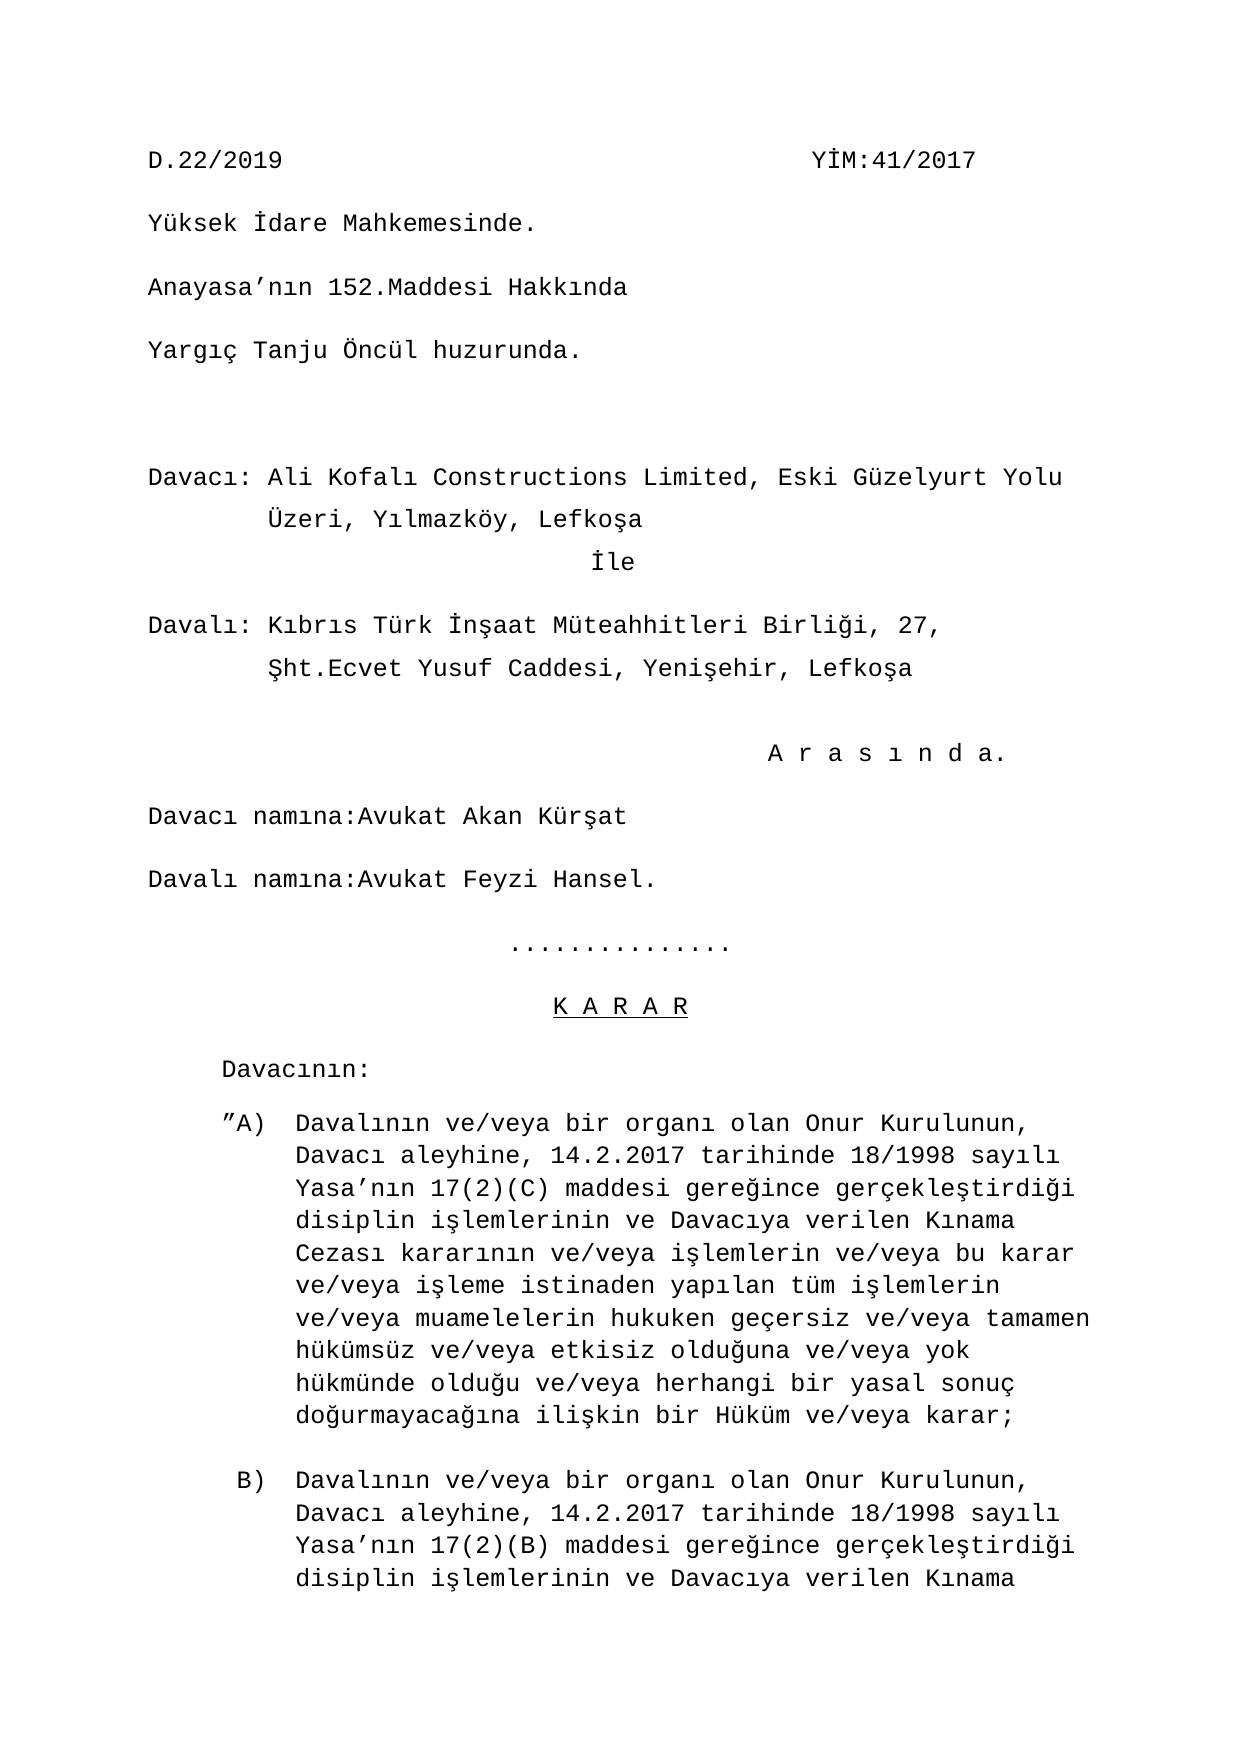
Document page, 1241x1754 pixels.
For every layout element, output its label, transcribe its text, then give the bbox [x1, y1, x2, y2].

text İle [148, 549, 1093, 578]
text K A R A R [148, 993, 1093, 1022]
text A r a s ı n d a. [265, 740, 1093, 768]
text Davalı namına:Avukat Feyzi Hansel. [148, 867, 1093, 895]
text Anayasa’nın 152.Maddesi Hakkında [148, 274, 1093, 303]
text Davacı: Ali Kofalı Constructions Limited, Eski Güzelyurt Yolu [148, 464, 1093, 493]
text Yüksek İdare Mahkemesinde. [148, 211, 1093, 239]
text Üzeri, Yılmazköy, Lefkoşa [148, 507, 1093, 535]
text B) Davalının ve/veya bir organı olan Onur Kurulunun, [148, 1468, 1093, 1496]
text Yargıç Tanju Öncül huzurunda. [148, 338, 1093, 366]
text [295, 1500, 1093, 1593]
text Davacının: [148, 1057, 1093, 1085]
text Davalı: Kıbrıs Türk İnşaat Müteahhitleri Birliği, 27, [148, 613, 1093, 641]
text Davacı aleyhine, 14.2.2017 tarihinde 18/1998 sayılı Yasa’nın 17(2)(C) maddesi gereğince gerçekleştirdiği disiplin işlemlerinin ve Davacıya verilen Kınama Cezası kararının ve/veya işlemlerin ve/veya bu karar ve/veya işleme istinaden yapılan tüm işlemlerin ve/veya muamelelerin hukuken geçersiz ve/veya tamamen hükümsüz ve/veya etkisiz olduğuna ve/veya yok hükmünde olduğu ve/veya herhangi bir yasal sonuç doğurmayacağına ilişkin bir Hüküm ve/veya karar; [295, 1143, 1093, 1431]
text Davacı namına:Avukat Akan Kürşat [148, 803, 1093, 832]
text D.22/2019 YİM:41/2017 [148, 148, 1093, 176]
text Şht.Ecvet Yusuf Caddesi, Yenişehir, Lefkoşa [148, 655, 1093, 683]
text ”A) Davalının ve/veya bir organı olan Onur Kurulunun, [221, 1110, 1093, 1138]
text ............... [148, 930, 1093, 958]
